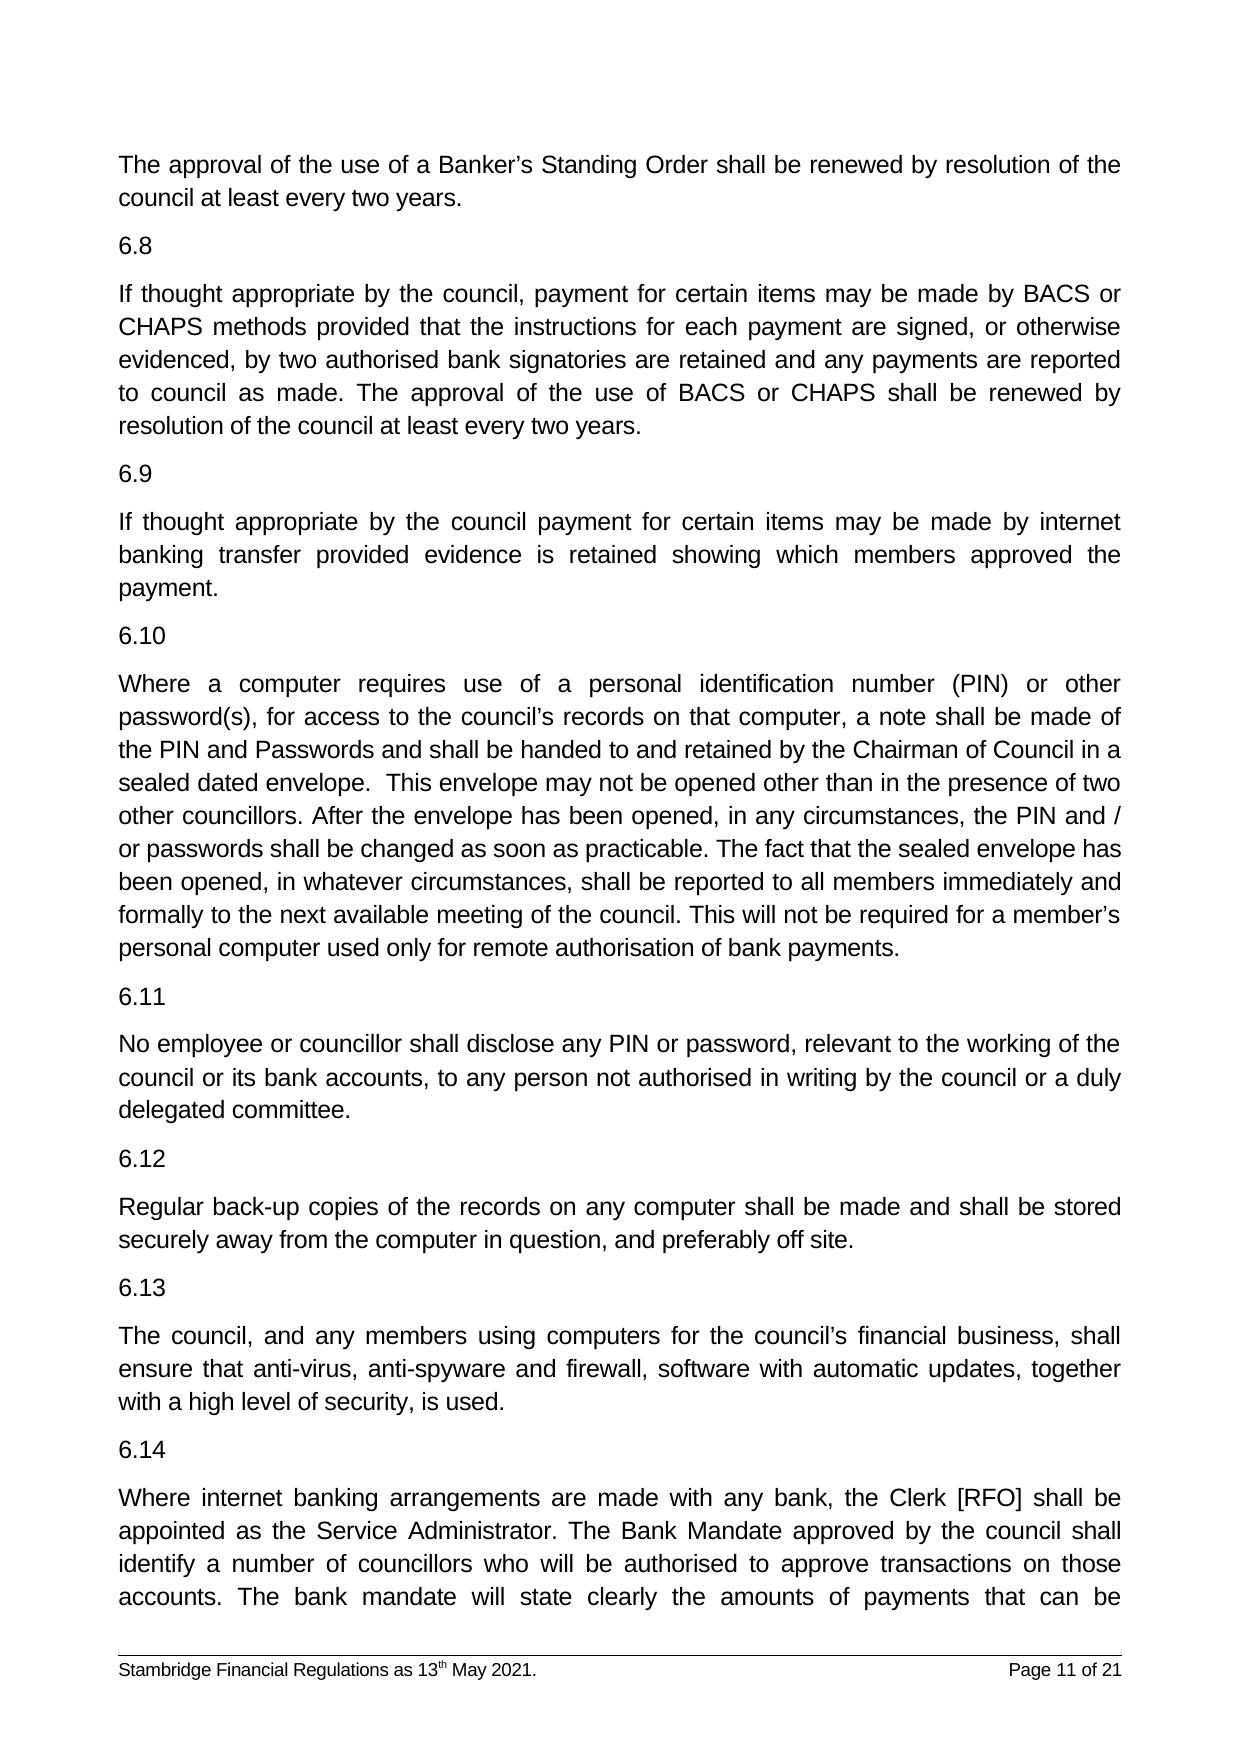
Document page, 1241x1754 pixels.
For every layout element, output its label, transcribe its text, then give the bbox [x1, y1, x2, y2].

text 6.9 [118, 459, 1122, 488]
text If thought appropriate by the council payment for certain items may be made by internet banking transfer provided evidence is retained showing which members approved the payment. [118, 507, 1122, 602]
text 6.12 [118, 1143, 1122, 1172]
text Where a computer requires use of a personal identification number (PIN) or other password(s), for access to the council’s records on that computer, a note shall be made of the PIN and Passwords and shall be handed to and retained by the Chairman of Council in a sealed dated envelope. This envelope may not be opened other than in the presence of two other councillors. After the envelope has been opened, in any circumstances, the PIN and / or passwords shall be changed as soon as practicable. The fact that the sealed envelope has been opened, in whatever circumstances, shall be reported to all members immediately and formally to the next available meeting of the council. This will not be required for a member’s personal computer used only for remote authorisation of bank payments. [118, 669, 1122, 962]
text 6.14 [118, 1435, 1122, 1463]
text 6.13 [118, 1273, 1122, 1301]
text No employee or councillor shall disclose any PIN or password, relevant to the working of the council or its bank accounts, to any person not authorised in writing by the council or a duly delegated committee. [118, 1029, 1122, 1124]
text 6.8 [118, 231, 1122, 260]
text If thought appropriate by the council, payment for certain items may be made by BACS or CHAPS methods provided that the instructions for each payment are signed, or otherwise evidenced, by two authorised bank signatories are retained and any payments are reported to council as made. The approval of the use of BACS or CHAPS shall be renewed by resolution of the council at least every two years. [118, 279, 1122, 440]
text The council, and any members using computers for the council’s financial business, shall ensure that anti-virus, anti-spyware and firewall, software with automatic updates, together with a high level of security, is used. [118, 1321, 1122, 1415]
text 6.10 [118, 621, 1122, 650]
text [118, 150, 1122, 212]
text Regular back-up copies of the records on any computer shall be made and shall be stored securely away from the computer in question, and preferably off site. [118, 1192, 1122, 1253]
text 6.11 [118, 981, 1122, 1010]
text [118, 1483, 1122, 1611]
